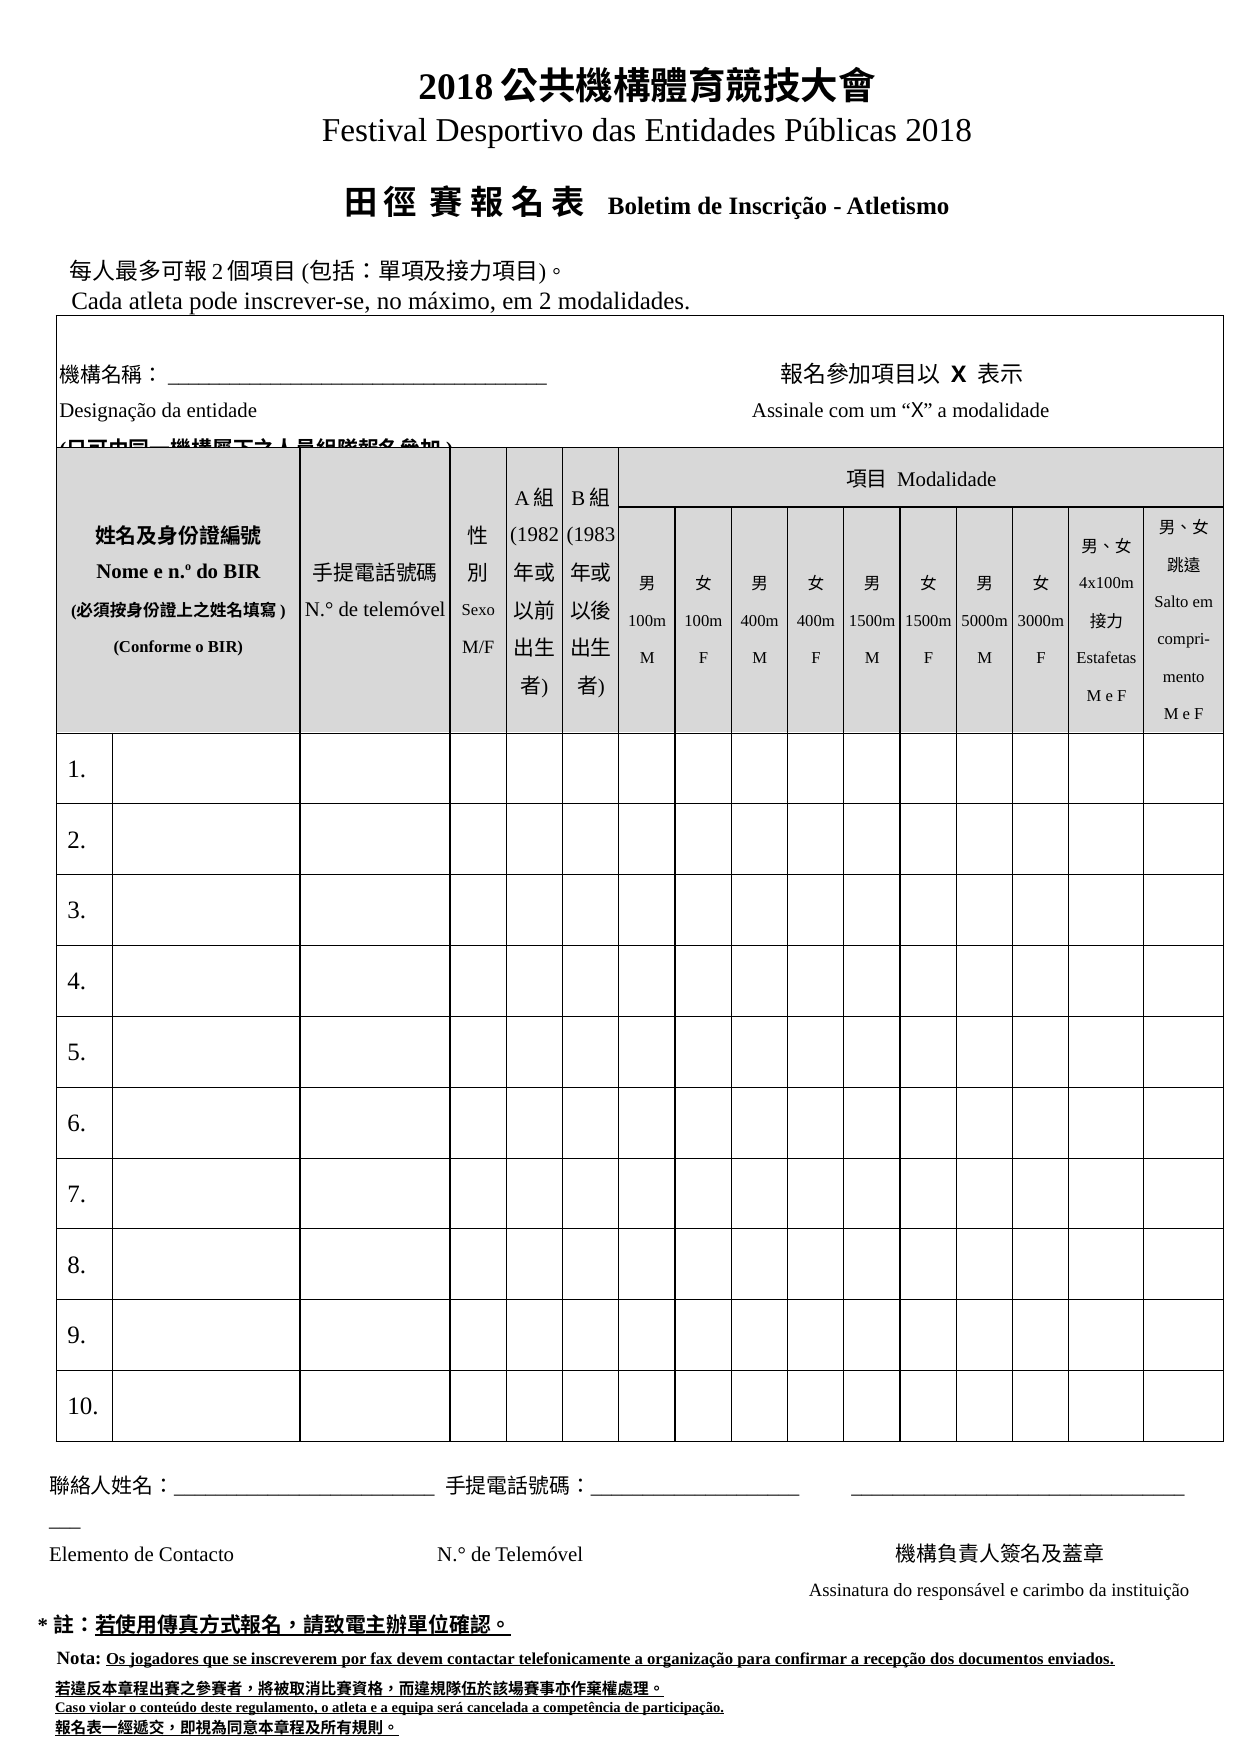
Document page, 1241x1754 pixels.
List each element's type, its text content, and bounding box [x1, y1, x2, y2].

text Cada atleta pode inscrever-se, no máximo, em 2 modalidades. [71, 286, 1106, 315]
table_cell [301, 946, 449, 1016]
table_cell [563, 804, 618, 874]
table_cell [113, 875, 299, 945]
table_cell [301, 1229, 449, 1299]
table_cell 女 F [676, 508, 731, 732]
table_cell [957, 1300, 1012, 1370]
table_cell [451, 946, 506, 1016]
table_cell [788, 946, 843, 1016]
table_cell [901, 1371, 956, 1441]
table_cell [788, 1017, 843, 1087]
table_cell [844, 1371, 899, 1441]
table_cell [1069, 1017, 1143, 1087]
table_cell [301, 1088, 449, 1157]
table_cell [844, 1300, 899, 1370]
table_cell [57, 1300, 112, 1370]
table_cell [957, 1159, 1012, 1228]
table_cell 手提電話號碼 N.° de telemóvel [301, 448, 449, 732]
table_cell [507, 1229, 562, 1299]
table_cell [1144, 804, 1223, 874]
table_cell [844, 734, 899, 803]
table_cell [113, 1159, 299, 1228]
table_cell 女 3000m F [1013, 508, 1068, 732]
table_cell [301, 1017, 449, 1087]
table_cell [788, 1371, 843, 1441]
table_cell [844, 804, 899, 874]
table_cell [1069, 734, 1143, 803]
table_cell 男 5000m M [957, 508, 1012, 732]
table_cell [676, 734, 731, 803]
table_cell [788, 1229, 843, 1299]
table_cell [1069, 875, 1143, 945]
table_cell [844, 1017, 899, 1087]
table_cell [619, 946, 674, 1016]
table_cell [1069, 946, 1143, 1016]
table_cell [901, 1300, 956, 1370]
table_cell [732, 1229, 787, 1299]
table_cell [507, 946, 562, 1016]
table_cell A組 (1982年或以前出生者) [507, 448, 562, 732]
table_cell [563, 1088, 618, 1157]
table_cell [507, 875, 562, 945]
table_cell [1144, 946, 1223, 1016]
table_cell [113, 1371, 299, 1441]
table_cell [451, 1017, 506, 1087]
table_cell [113, 1300, 299, 1370]
table_cell [1144, 734, 1223, 803]
table_cell [1144, 875, 1223, 945]
table_cell [1144, 1088, 1223, 1157]
table_cell [113, 804, 299, 874]
table_cell [57, 1159, 112, 1228]
table_cell [619, 804, 674, 874]
table_cell [451, 804, 506, 874]
table_cell 男 400m M [732, 508, 787, 732]
table_cell [507, 1300, 562, 1370]
table_cell [1013, 1300, 1068, 1370]
table_cell [957, 1088, 1012, 1157]
table_cell [113, 1088, 299, 1157]
table_cell [1069, 1159, 1143, 1228]
table_cell [788, 1159, 843, 1228]
table_cell [901, 1017, 956, 1087]
table_cell [1069, 1371, 1143, 1441]
table_cell [301, 875, 449, 945]
text 報名表一經遞交，即視為同意本章程及所有規則。 [55, 1716, 1106, 1738]
table_cell [788, 804, 843, 874]
table_cell [732, 1017, 787, 1087]
table_cell [619, 1088, 674, 1157]
table_cell [676, 804, 731, 874]
table_cell [957, 1229, 1012, 1299]
table_cell [301, 1371, 449, 1441]
table_cell [563, 1017, 618, 1087]
table_cell [563, 1229, 618, 1299]
table_cell [676, 1088, 731, 1157]
table_cell [451, 1088, 506, 1157]
table_cell [301, 804, 449, 874]
table_cell [732, 1371, 787, 1441]
table_cell [957, 1017, 1012, 1087]
table_cell 項目 Modalidade [619, 448, 1223, 506]
table_cell [301, 734, 449, 803]
text 若違反本章程出賽之參賽者，將被取消比賽資格，而違規隊伍於該場賽事亦作棄權處理。 [55, 1676, 1106, 1699]
table_cell [1144, 1159, 1223, 1228]
table_cell [844, 875, 899, 945]
table_cell [301, 1300, 449, 1370]
table_cell [732, 946, 787, 1016]
table_cell [1013, 1371, 1068, 1441]
table_cell [57, 1371, 112, 1441]
table_cell [676, 1371, 731, 1441]
table_cell [676, 1017, 731, 1087]
table_cell [1013, 946, 1068, 1016]
table_cell [676, 875, 731, 945]
table_cell [563, 1300, 618, 1370]
text 聯絡人姓名：_________________________ 手提電話號碼：____________________ ___________________________________ [49, 1467, 1186, 1533]
table_cell [57, 734, 112, 803]
table_cell [732, 1088, 787, 1157]
table_cell [1013, 1017, 1068, 1087]
table_cell [619, 1159, 674, 1228]
table_cell [788, 1300, 843, 1370]
table_cell [1069, 1088, 1143, 1157]
table_cell [788, 1088, 843, 1157]
table_cell 男、女 跳遠 Salto em compri- mento M e F [1144, 508, 1223, 732]
table_cell [451, 734, 506, 803]
table_cell [57, 1229, 112, 1299]
table_cell [732, 875, 787, 945]
table_cell [1013, 875, 1068, 945]
table_cell 男 1500m M [844, 508, 899, 732]
table_cell 女 1500m F [901, 508, 956, 732]
table_cell [732, 734, 787, 803]
table_cell [619, 1300, 674, 1370]
text Elemento de Contacto N.° de Telemóvel 機構負責人簽名及蓋章 [49, 1533, 1106, 1571]
table_cell [507, 1088, 562, 1157]
table_cell [113, 734, 299, 803]
table_cell [619, 1017, 674, 1087]
table_cell [113, 1017, 299, 1087]
table_cell [301, 1159, 449, 1228]
table_cell [563, 875, 618, 945]
table_cell [901, 1088, 956, 1157]
table_cell [676, 1229, 731, 1299]
table_cell [901, 946, 956, 1016]
table_cell [1069, 1229, 1143, 1299]
table_cell [451, 875, 506, 945]
table_header 機構名稱： 報名參加項目以 X 表示 Designação da entidade Assinale com um “X” a modalidade (只可由同一機構屬下之人員組隊報名參加 ) (Apenas poderá participar os funcionários do mesmo serviço público na mesma equipa) [57, 316, 1223, 447]
table_cell B組(1983年或以後出生者) [563, 448, 618, 732]
table_cell 性 別 Sexo M/F [451, 448, 506, 732]
table_cell [1144, 1017, 1223, 1087]
table_cell [901, 734, 956, 803]
table_cell [57, 946, 112, 1016]
table_cell 男、女 4x 接力 Estafetas M e F [1069, 508, 1143, 732]
table_cell [957, 804, 1012, 874]
table_cell [1144, 1371, 1223, 1441]
table_cell [507, 804, 562, 874]
table_cell [507, 1017, 562, 1087]
table_cell [57, 1017, 112, 1087]
table_cell [844, 1229, 899, 1299]
table_cell [451, 1159, 506, 1228]
table_cell 姓名及身份證編號 Nome e n.o do BIR (必須按身份證上之姓名填寫 ) (Conforme o BIR) [57, 448, 299, 732]
text Caso violar o conteúdo deste regulamento, o atleta e a equipa será cancelada a competência de participação. [55, 1699, 1106, 1716]
table_cell [1069, 1300, 1143, 1370]
table_cell [957, 1371, 1012, 1441]
table_cell [1013, 1088, 1068, 1157]
table_cell [619, 875, 674, 945]
table_cell [619, 1371, 674, 1441]
table_cell [844, 1088, 899, 1157]
table_cell [844, 946, 899, 1016]
table_cell [957, 946, 1012, 1016]
text 每人最多可報2個項目 (包括：單項及接力項目)。 [69, 253, 1106, 286]
table_cell [676, 1300, 731, 1370]
text 田徑 賽 報 名 表 Boletim de Inscrição - Atletismo [187, 176, 1106, 224]
table_cell [563, 1371, 618, 1441]
text * 註：若使用傳真方式報名，請致電主辦單位確認。 [37, 1608, 1106, 1639]
table_cell [788, 875, 843, 945]
table_cell [676, 946, 731, 1016]
table_cell [1144, 1300, 1223, 1370]
text Nota: Os jogadores que se inscreverem por fax devem contactar telefonicamente a organização para confirmar a recepção dos documentos enviados. [56, 1639, 1191, 1676]
table_cell [788, 734, 843, 803]
table_cell [1013, 1229, 1068, 1299]
table_cell [563, 1159, 618, 1228]
table_cell [619, 1229, 674, 1299]
table_cell [957, 875, 1012, 945]
table_cell [1013, 1159, 1068, 1228]
table_cell 男 M [619, 508, 674, 732]
table_cell [1069, 804, 1143, 874]
table_cell [619, 734, 674, 803]
table_cell [732, 1300, 787, 1370]
table_cell [113, 1229, 299, 1299]
table_cell [507, 1371, 562, 1441]
table_cell [901, 875, 956, 945]
table_cell [732, 1159, 787, 1228]
table_cell [1013, 734, 1068, 803]
table_cell [1013, 804, 1068, 874]
table_cell [113, 946, 299, 1016]
table_cell [1144, 1229, 1223, 1299]
table_cell [901, 1229, 956, 1299]
table_cell [451, 1229, 506, 1299]
table_cell [507, 734, 562, 803]
table_cell [57, 804, 112, 874]
table_cell [451, 1371, 506, 1441]
table_cell [901, 1159, 956, 1228]
table_cell [676, 1159, 731, 1228]
text Assinatura do responsável e carimbo da instituição [187, 1571, 1191, 1608]
table_cell [57, 875, 112, 945]
table_cell [957, 734, 1012, 803]
table_cell [844, 1159, 899, 1228]
table_cell [563, 734, 618, 803]
table_cell [901, 804, 956, 874]
table_cell 女 400m F [788, 508, 843, 732]
table_cell [732, 804, 787, 874]
table_cell [507, 1159, 562, 1228]
table_cell [451, 1300, 506, 1370]
table_cell [563, 946, 618, 1016]
table_cell [57, 1088, 112, 1157]
